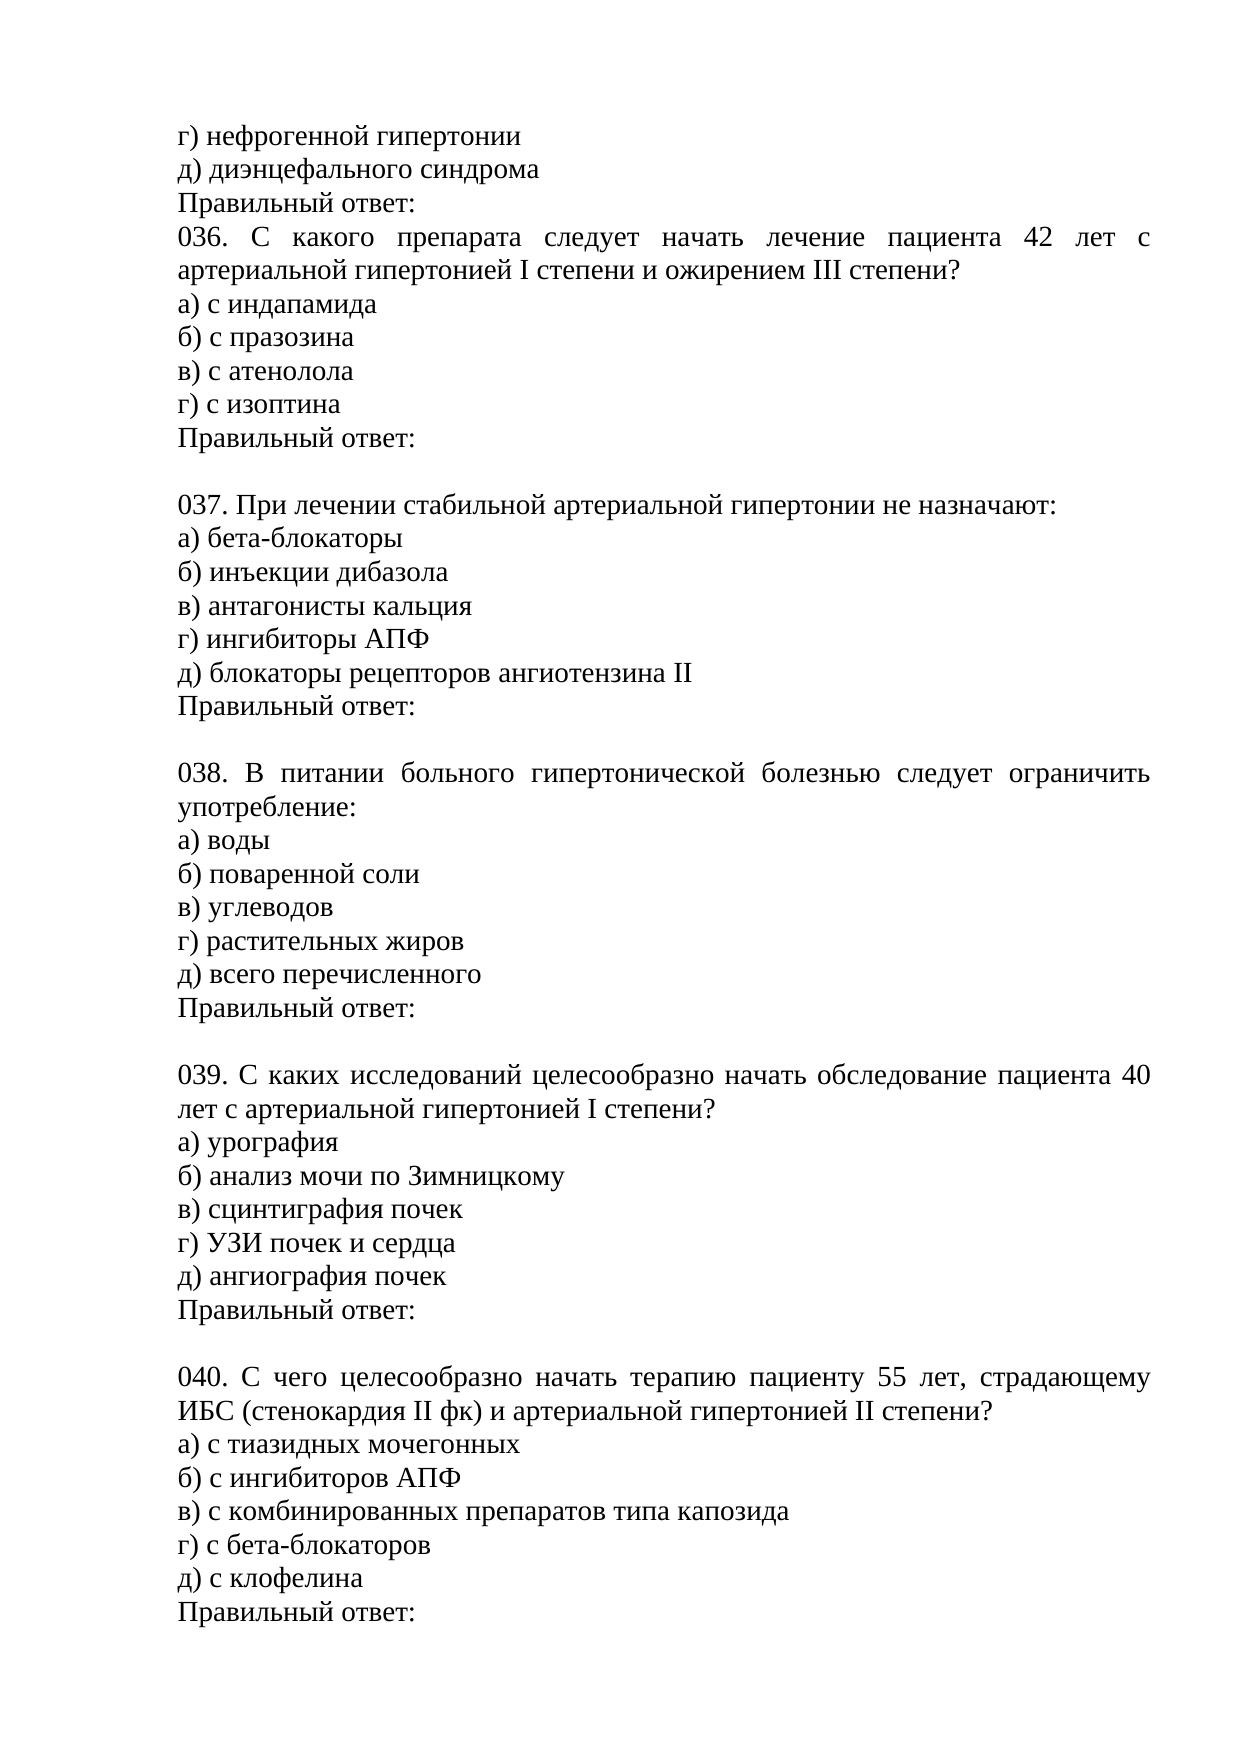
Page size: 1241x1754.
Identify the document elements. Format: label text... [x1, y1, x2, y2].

text г) с бета-блокаторов [177, 1527, 1152, 1560]
text д) всего перечисленного [177, 957, 1152, 990]
text г) с изоптина [177, 386, 1152, 420]
text Правильный ответ: [177, 1292, 1152, 1326]
text г) ингибиторы АПФ [177, 621, 1152, 655]
text 040. С чего целесообразно начать терапию пациенту 55 лет, страдающему ИБС (стенокардия II фк) и артериальной гипертонией II степени? [177, 1359, 1152, 1426]
text б) инъекции дибазола [177, 554, 1152, 588]
text г) нефрогенной гипертонии [177, 118, 1152, 152]
text в) с комбинированных препаратов типа капозида [177, 1493, 1152, 1527]
text б) с празозина [177, 319, 1152, 353]
text 038. В питании больного гипертонической болезнью следует ограничить употребление: [177, 755, 1152, 822]
text в) антагонисты кальция [177, 588, 1152, 621]
text Правильный ответ: [177, 990, 1152, 1024]
text в) сцинтиграфия почек [177, 1191, 1152, 1225]
text в) с атенолола [177, 353, 1152, 386]
text д) диэнцефального синдрома [177, 152, 1152, 185]
text а) с индапамида [177, 286, 1152, 319]
text а) урография [177, 1124, 1152, 1158]
text 037. При лечении стабильной артериальной гипертонии не назначают: [177, 487, 1152, 521]
text г) УЗИ почек и сердца [177, 1225, 1152, 1258]
text а) с тиазидных мочегонных [177, 1426, 1152, 1460]
text а) воды [177, 822, 1152, 856]
text г) растительных жиров [177, 923, 1152, 957]
text д) с клофелина [177, 1560, 1152, 1594]
text а) бета-блокаторы [177, 521, 1152, 554]
text Правильный ответ: [177, 1594, 1152, 1627]
text 039. С каких исследований целесообразно начать обследование пациента 40 лет с артериальной гипертонией I степени? [177, 1057, 1152, 1124]
text б) с ингибиторов АПФ [177, 1460, 1152, 1493]
text 036. С какого препарата следует начать лечение пациента 42 лет с артериальной гипертонией I степени и ожирением III степени? [177, 219, 1152, 286]
text Правильный ответ: [177, 420, 1152, 453]
text Правильный ответ: [177, 688, 1152, 722]
text Правильный ответ: [177, 185, 1152, 219]
text в) углеводов [177, 889, 1152, 923]
text б) поваренной соли [177, 856, 1152, 889]
text б) анализ мочи по Зимницкому [177, 1158, 1152, 1191]
text д) ангиография почек [177, 1258, 1152, 1292]
text д) блокаторы рецепторов ангиотензина II [177, 655, 1152, 688]
